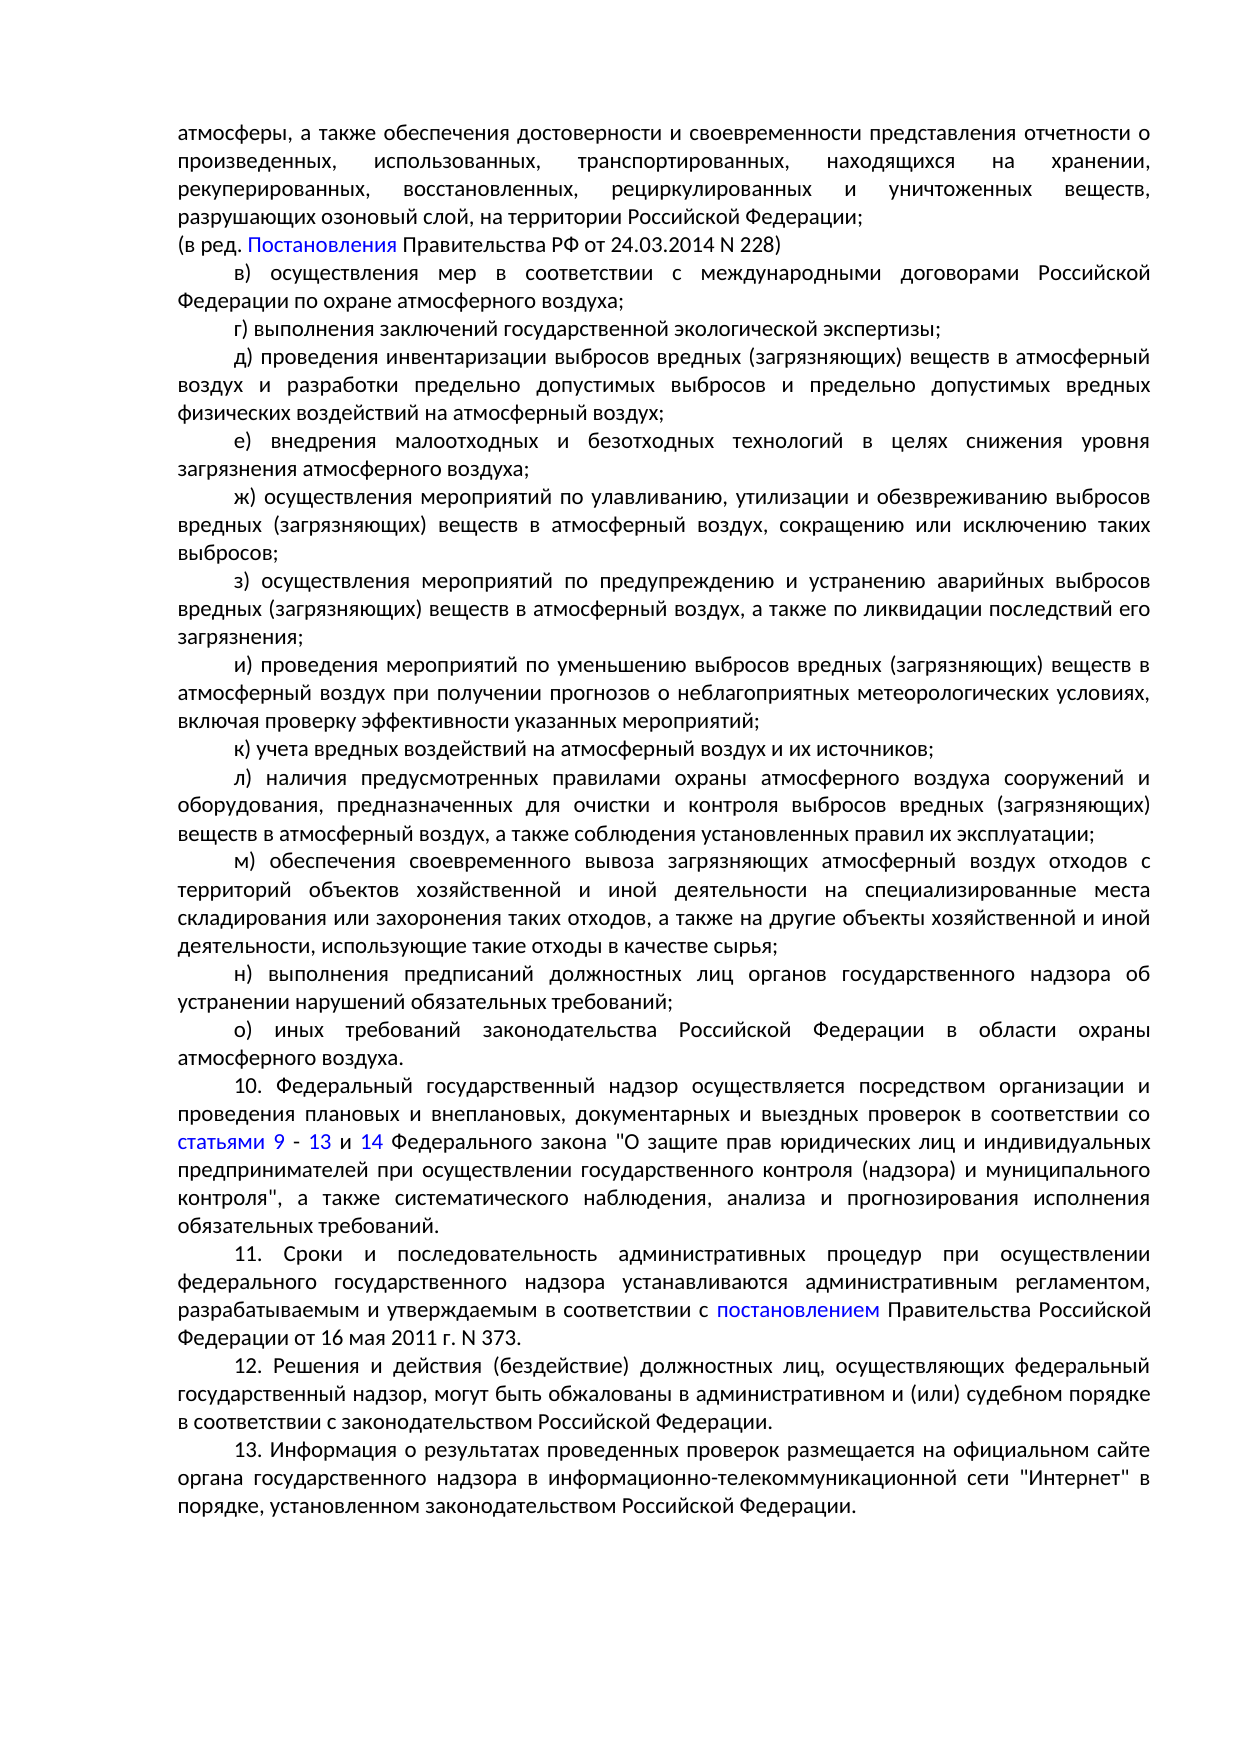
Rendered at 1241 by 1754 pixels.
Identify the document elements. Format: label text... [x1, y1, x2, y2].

text в) осуществления мер в соответствии с международными договорами Российской Федерации по охране атмосферного воздуха; [177, 258, 1152, 314]
text к) учета вредных воздействий на атмосферный воздух и их источников; [177, 734, 1152, 763]
text л) наличия предусмотренных правилами охраны атмосферного воздуха сооружений и оборудования, предназначенных для очистки и контроля выбросов вредных (загрязняющих) веществ в атмосферный воздух, а также соблюдения установленных правил их эксплуатации; [177, 763, 1152, 847]
text о) иных требований законодательства Российской Федерации в области охраны атмосферного воздуха. [177, 1015, 1152, 1071]
text м) обеспечения своевременного вывоза загрязняющих атмосферный воздух отходов с территорий объектов хозяйственной и иной деятельности на специализированные места складирования или захоронения таких отходов, а также на другие объекты хозяйственной и иной деятельности, использующие такие отходы в качестве сырья; [177, 847, 1152, 959]
text 10. Федеральный государственный надзор осуществляется посредством организации и проведения плановых и внеплановых, документарных и выездных проверок в соответствии со статьями 9 - 13 и 14 Федерального закона "О защите прав юридических лиц и индивидуальных предпринимателей при осуществлении государственного контроля (надзора) и муниципального контроля", а также систематического наблюдения, анализа и прогнозирования исполнения обязательных требований. [177, 1071, 1152, 1239]
text д) проведения инвентаризации выбросов вредных (загрязняющих) веществ в атмосферный воздух и разработки предельно допустимых выбросов и предельно допустимых вредных физических воздействий на атмосферный воздух; [177, 342, 1152, 426]
text 13. Информация о результатах проведенных проверок размещается на официальном сайте органа государственного надзора в информационно-телекоммуникационной сети "Интернет" в порядке, установленном законодательством Российской Федерации. [177, 1435, 1152, 1519]
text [177, 118, 1152, 230]
text 12. Решения и действия (бездействие) должностных лиц, осуществляющих федеральный государственный надзор, могут быть обжалованы в административном и (или) судебном порядке в соответствии с законодательством Российской Федерации. [177, 1351, 1152, 1435]
text (в ред. Постановления Правительства РФ от 24.03.2014 N 228) [177, 230, 1152, 258]
text з) осуществления мероприятий по предупреждению и устранению аварийных выбросов вредных (загрязняющих) веществ в атмосферный воздух, а также по ликвидации последствий его загрязнения; [177, 566, 1152, 651]
text г) выполнения заключений государственной экологической экспертизы; [177, 314, 1152, 342]
text 11. Сроки и последовательность административных процедур при осуществлении федерального государственного надзора устанавливаются административным регламентом, разрабатываемым и утверждаемым в соответствии с постановлением Правительства Российской Федерации от 16 мая 2011 г. N 373. [177, 1239, 1152, 1351]
text ж) осуществления мероприятий по улавливанию, утилизации и обезвреживанию выбросов вредных (загрязняющих) веществ в атмосферный воздух, сокращению или исключению таких выбросов; [177, 482, 1152, 566]
text н) выполнения предписаний должностных лиц органов государственного надзора об устранении нарушений обязательных требований; [177, 959, 1152, 1015]
text и) проведения мероприятий по уменьшению выбросов вредных (загрязняющих) веществ в атмосферный воздух при получении прогнозов о неблагоприятных метеорологических условиях, включая проверку эффективности указанных мероприятий; [177, 651, 1152, 734]
text е) внедрения малоотходных и безотходных технологий в целях снижения уровня загрязнения атмосферного воздуха; [177, 426, 1152, 482]
